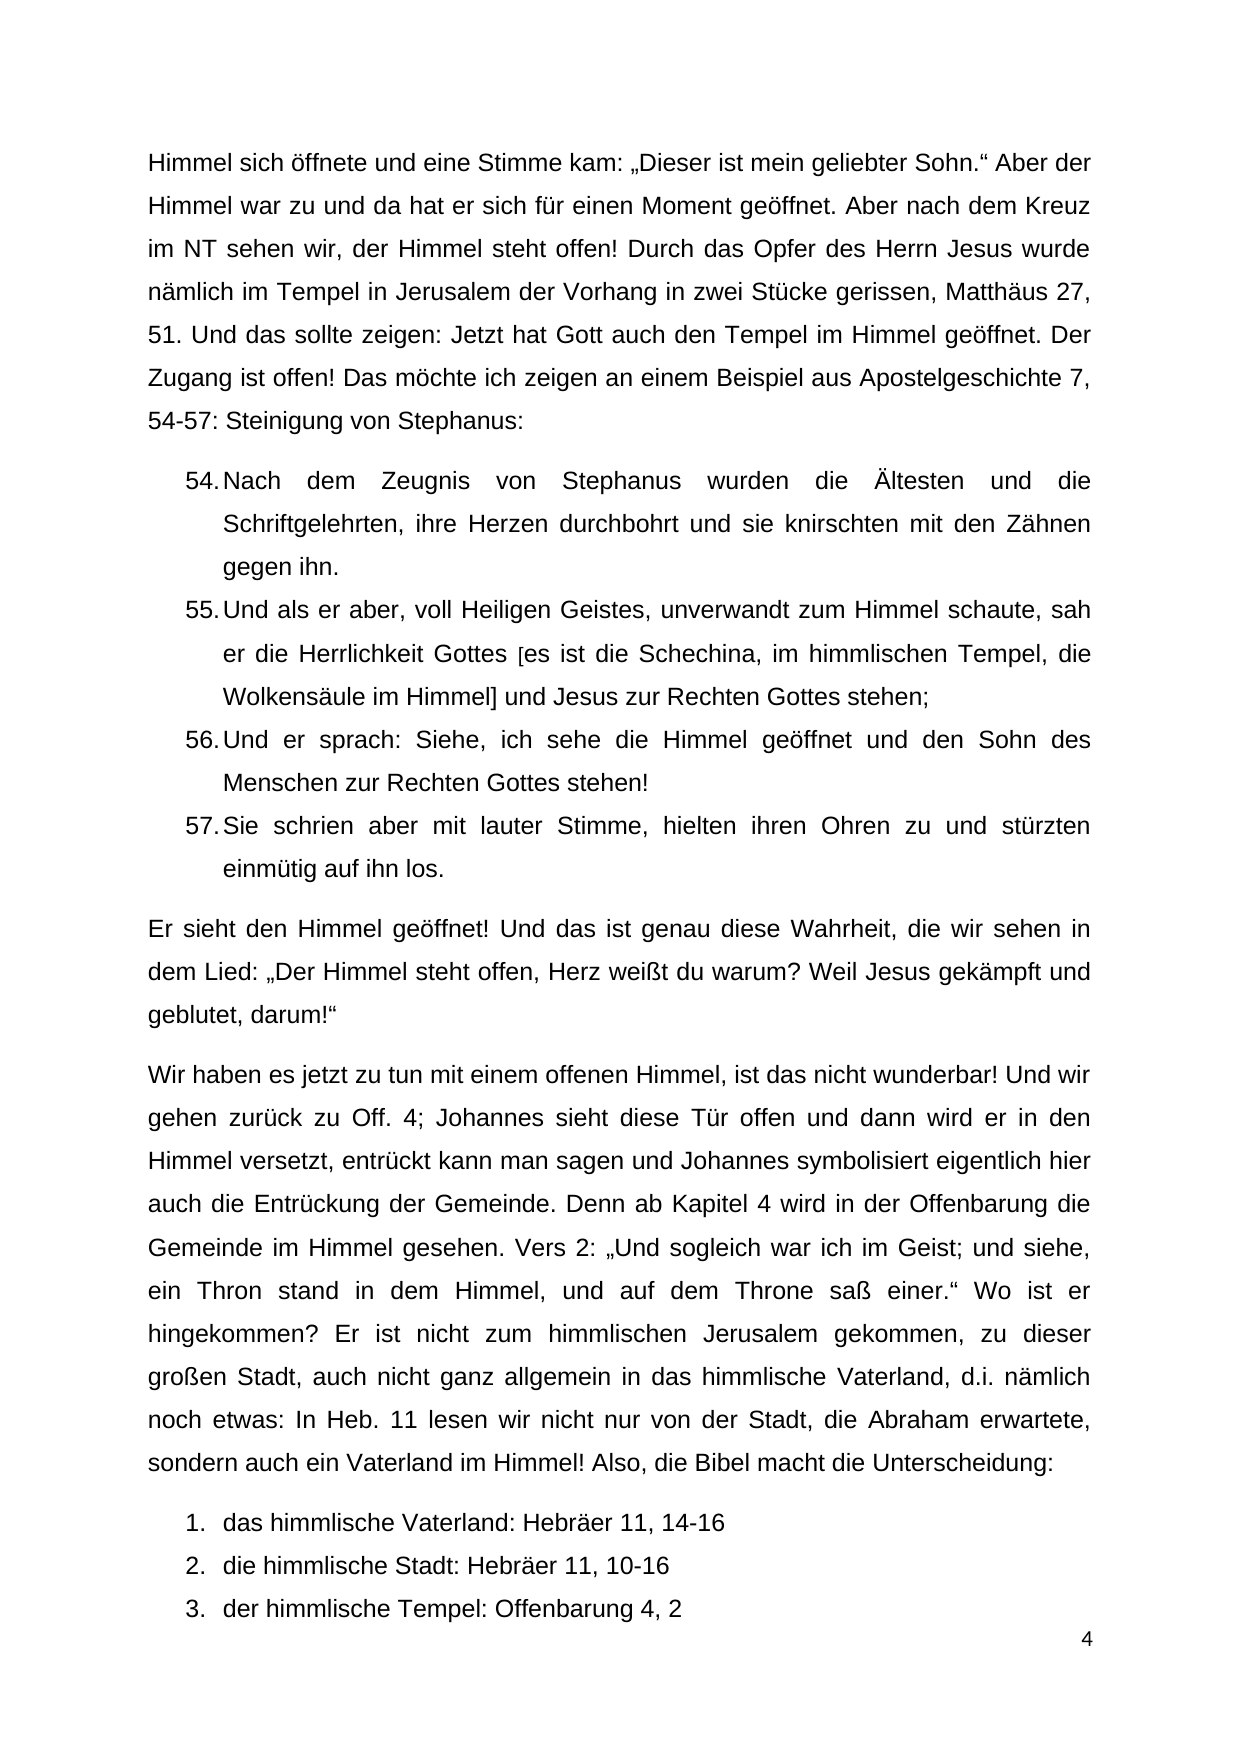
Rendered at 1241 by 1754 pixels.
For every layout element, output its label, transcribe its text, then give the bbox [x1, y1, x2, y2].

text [148, 148, 1093, 435]
list Und als er aber, voll Heiligen Geistes, unverwandt zum Himmel schaute, sah er die Herrlichkeit Gottes [es ist die Schechina, im himmlischen Tempel, die Wolkensäule im Himmel] und Jesus zur Rechten Gottes stehen; [185, 596, 1093, 711]
list das himmlische Vaterland: Hebräer 11, 14-16 [185, 1508, 1093, 1537]
text Wir haben es jetzt zu tun mit einem offenen Himmel, ist das nicht wunderbar! Und wir gehen zurück zu Off. 4; Johannes sieht diese Tür offen und dann wird er in den Himmel versetzt, entrückt kann man sagen und Johannes symbolisiert eigentlich hier auch die Entrückung der Gemeinde. Denn ab Kapitel 4 wird in der Offenbarung die Gemeinde im Himmel gesehen. Vers 2: „Und sogleich war ich im Geist; und siehe, ein Thron stand in dem Himmel, und auf dem Throne saß einer.“ Wo ist er hingekommen? Er ist nicht zum himmlischen Jerusalem gekommen, zu dieser großen Stadt, auch nicht ganz allgemein in das himmlische Vaterland, d.i. nämlich noch etwas: In Heb. 11 lesen wir nicht nur von der Stadt, die Abraham erwartete, sondern auch ein Vaterland im Himmel! Also, die Bibel macht die Unterscheidung: [148, 1060, 1093, 1477]
list der himmlische Tempel: Offenbarung 4, 2 [185, 1594, 1093, 1623]
list Sie schrien aber mit lauter Stimme, hielten ihren Ohren zu und stürzten einmütig auf ihn los. [185, 811, 1093, 883]
list Und er sprach: Siehe, ich sehe die Himmel geöffnet und den Sohn des Menschen zur Rechten Gottes stehen! [185, 725, 1093, 797]
text Er sieht den Himmel geöffnet! Und das ist genau diese Wahrheit, die wir sehen in dem Lied: „Der Himmel steht offen, Herz weißt du warum? Weil Jesus gekämpft und geblutet, darum!“ [148, 914, 1093, 1029]
list Nach dem Zeugnis von Stephanus wurden die Ältesten und die Schriftgelehrten, ihre Herzen durchbohrt und sie knirschten mit den Zähnen gegen ihn. [185, 466, 1093, 581]
list die himmlische Stadt: Hebräer 11, 10-16 [185, 1551, 1093, 1580]
